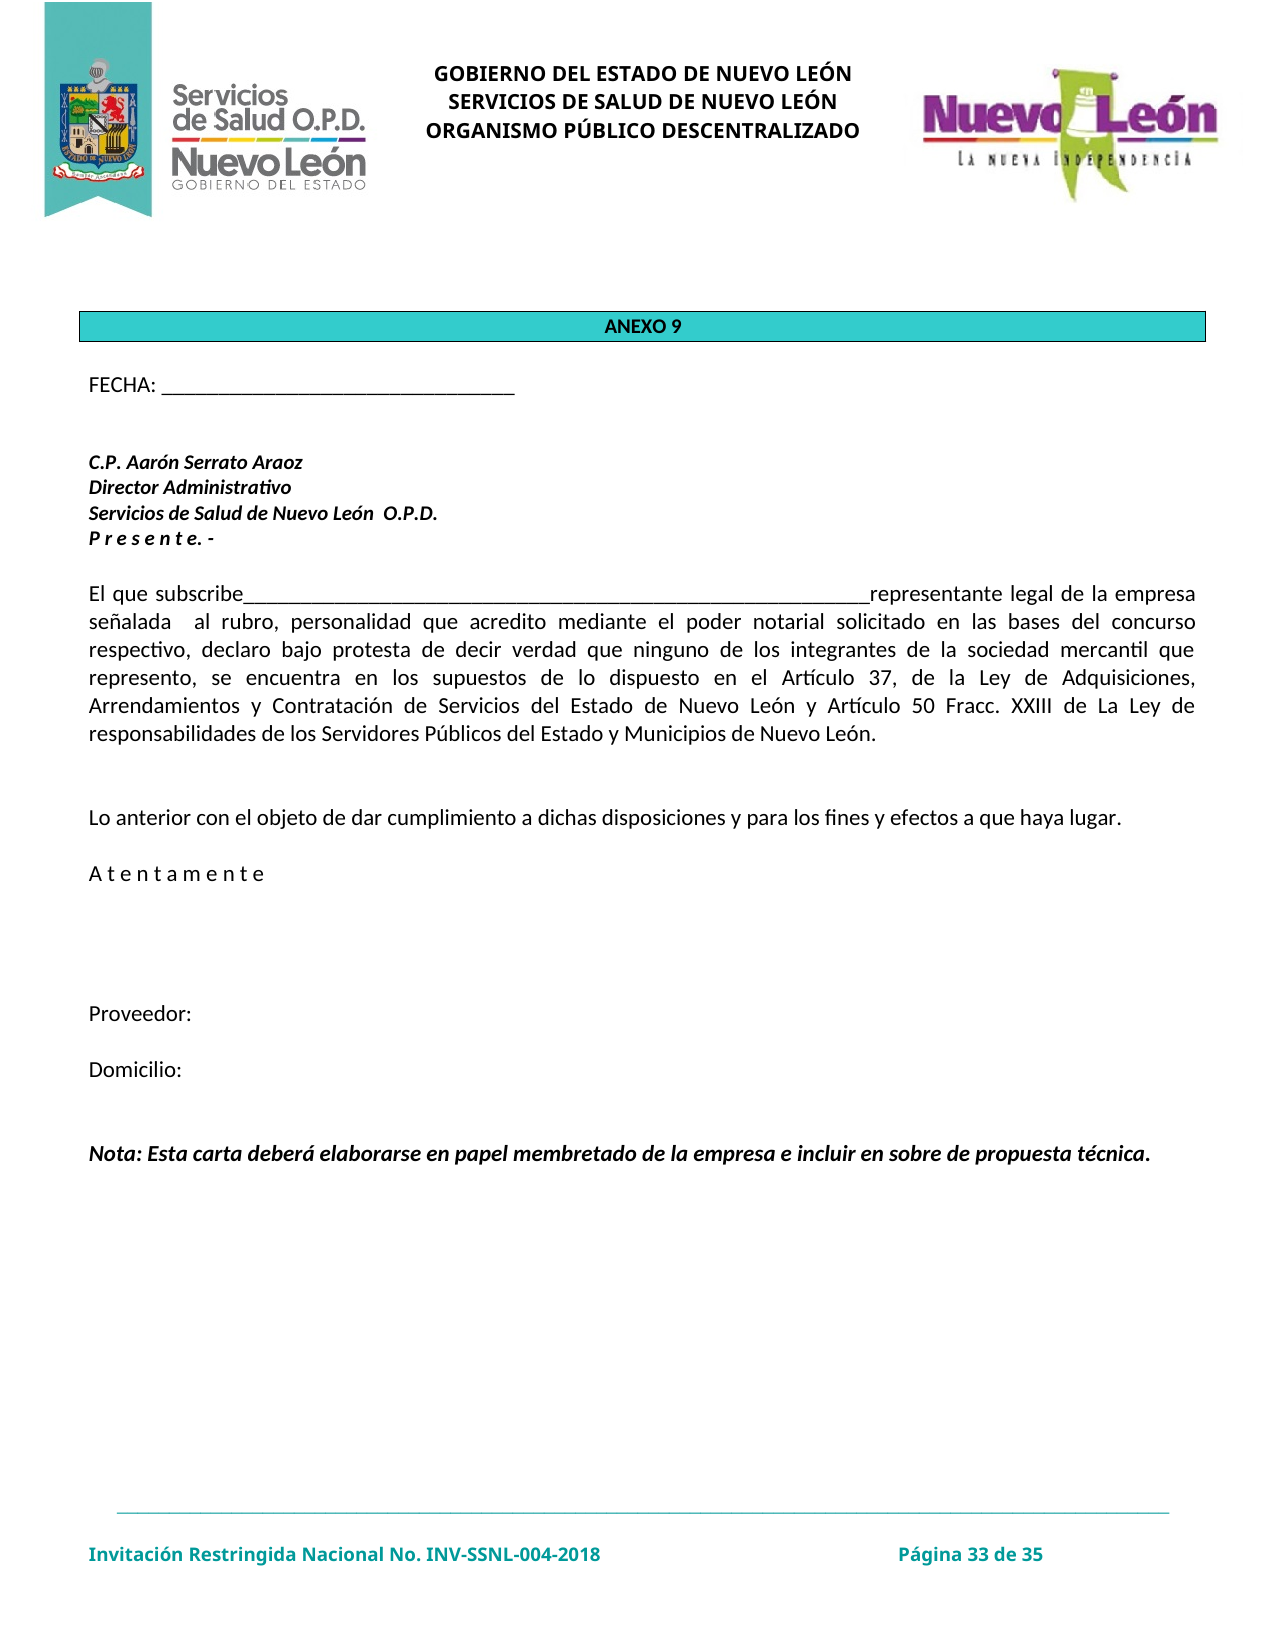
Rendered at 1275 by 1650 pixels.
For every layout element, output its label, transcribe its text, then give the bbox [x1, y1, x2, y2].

text P r e s e n t e. - [89, 525, 1198, 551]
text C.P. Aarón Serrato Araoz [89, 449, 1198, 474]
text ANEXO 9 [80, 312, 1205, 341]
text A t e n t a m e n t e [89, 859, 1197, 887]
text Nota: Esta carta deberá elaborarse en papel membretado de la empresa e incluir en sobre de propuesta técnica. [89, 1139, 1197, 1167]
text El que subscribe_______________________________________________________representante legal de la empresa señalada al rubro, personalidad que acredito mediante el poder notarial solicitado en las bases del concurso respectivo, declaro bajo protesta de decir verdad que ninguno de los integrantes de la sociedad mercantil que represento, se encuentra en los supuestos de lo dispuesto en el Artículo 37, de la Ley de Adquisiciones, Arrendamientos y Contratación de Servicios del Estado de Nuevo León y Artículo 50 Fracc. XXIII de La Ley de responsabilidades de los Servidores Públicos del Estado y Municipios de Nuevo León. [89, 579, 1197, 747]
text Servicios de Salud de Nuevo León O.P.D. [89, 500, 1198, 525]
text Director Administrativo [89, 474, 1198, 500]
text Domicilio: [89, 1055, 1197, 1083]
text FECHA: _______________________________ [89, 370, 1197, 398]
text Lo anterior con el objeto de dar cumplimiento a dichas disposiciones y para los fines y efectos a que haya lugar. [89, 803, 1197, 831]
picture [15, 2, 1249, 229]
text Proveedor: [89, 999, 1197, 1027]
